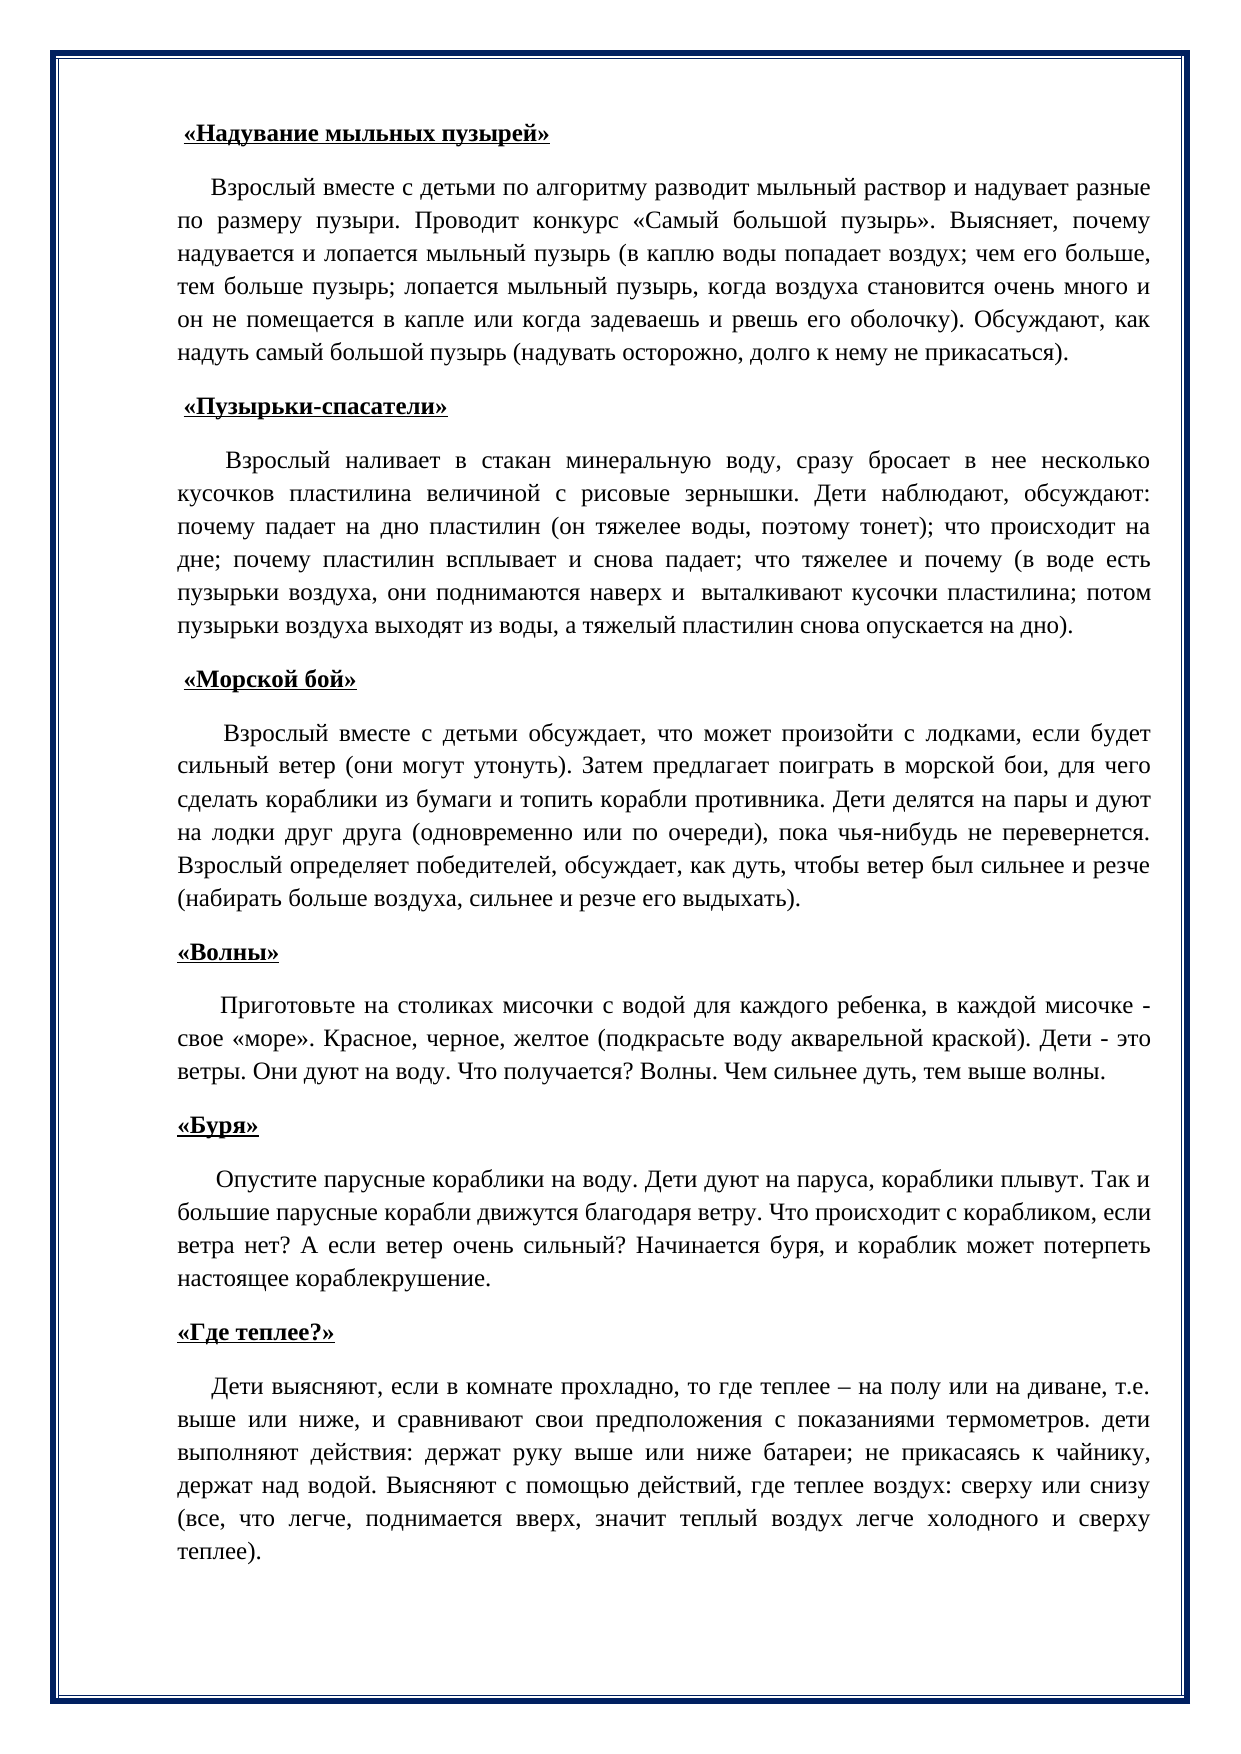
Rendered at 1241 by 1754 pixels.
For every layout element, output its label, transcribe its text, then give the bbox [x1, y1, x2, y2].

text Взрослый вместе с детьми по алгоритму разводит мыльный раствор и надувает разные по размеру пузыри. Проводит конкурс «Самый большой пузырь». Выясняет, почему надувается и лопается мыльный пузырь (в каплю воды попадает воздух; чем его больше, тем больше пузырь; лопается мыльный пузырь, когда воздуха становится очень много и он не помещается в капле или когда задеваешь и рвешь его оболочку). Обсуждают, как надуть самый большой пузырь (надувать осторожно, долго к нему не прикасаться). [177, 172, 1152, 366]
text Дети выясняют, если в комнате прохладно, то где теплее – на полу или на диване, т.е. выше или ниже, и сравнивают свои предположения с показаниями термометров. дети выполняют действия: держат руку выше или ниже батареи; не прикасаясь к чайнику, держат над водой. Выясняют с помощью действий, где теплее воздух: сверху или снизу (все, что легче, поднимается вверх, значит теплый воздух легче холодного и сверху теплее). [177, 1371, 1152, 1565]
text «Пузырьки-спасатели» [177, 391, 1152, 420]
text Взрослый вместе с детьми обсуждает, что может произойти с лодками, если будет сильный ветер (они могут утонуть). Затем предлагает поиграть в морской бои, для чего сделать кораблики из бумаги и топить корабли противника. Дети делятся на пары и дуют на лодки друг друга (одновременно или по очереди), пока чья-нибудь не перевернется. Взрослый определяет победителей, обсуждает, как дуть, чтобы ветер был сильнее и резче (набирать больше воздуха, сильнее и резче его выдыхать). [177, 718, 1152, 911]
text «Надувание мыльных пузырей» [177, 118, 1152, 147]
text Взрослый наливает в стакан минеральную воду, сразу бросает в нее несколько кусочков пластилина величиной с рисовые зернышки. Дети наблюдают, обсуждают: почему падает на дно пластилин (он тяжелее воды, поэтому тонет); что происходит на дне; почему пластилин всплывает и снова падает; что тяжелее и почему (в воде есть пузырьки воздуха, они поднимаются наверх и выталкивают кусочки пластилина; потом пузырьки воздуха выходят из воды, а тяжелый пластилин снова опускается на дно). [177, 445, 1152, 639]
text «Где теплее?» [177, 1317, 1152, 1346]
text «Морской бой» [177, 664, 1152, 692]
text Приготовьте на столиках мисочки с водой для каждого ребенка, в каждой мисочке - свое «море». Красное, черное, желтое (подкрасьте воду акварельной краской). Дети - это ветры. Они дуют на воду. Что получается? Волны. Чем сильнее дуть, тем выше волны. [177, 990, 1152, 1085]
text «Буря» [177, 1110, 1152, 1139]
text «Волны» [177, 937, 1152, 965]
text Опустите парусные кораблики на воду. Дети дуют на паруса, кораблики плывут. Так и большие парусные корабли движутся благодаря ветру. Что происходит с корабликом, если ветра нет? А если ветер очень сильный? Начинается буря, и кораблик может потерпеть настоящее кораблекрушение. [177, 1164, 1152, 1292]
